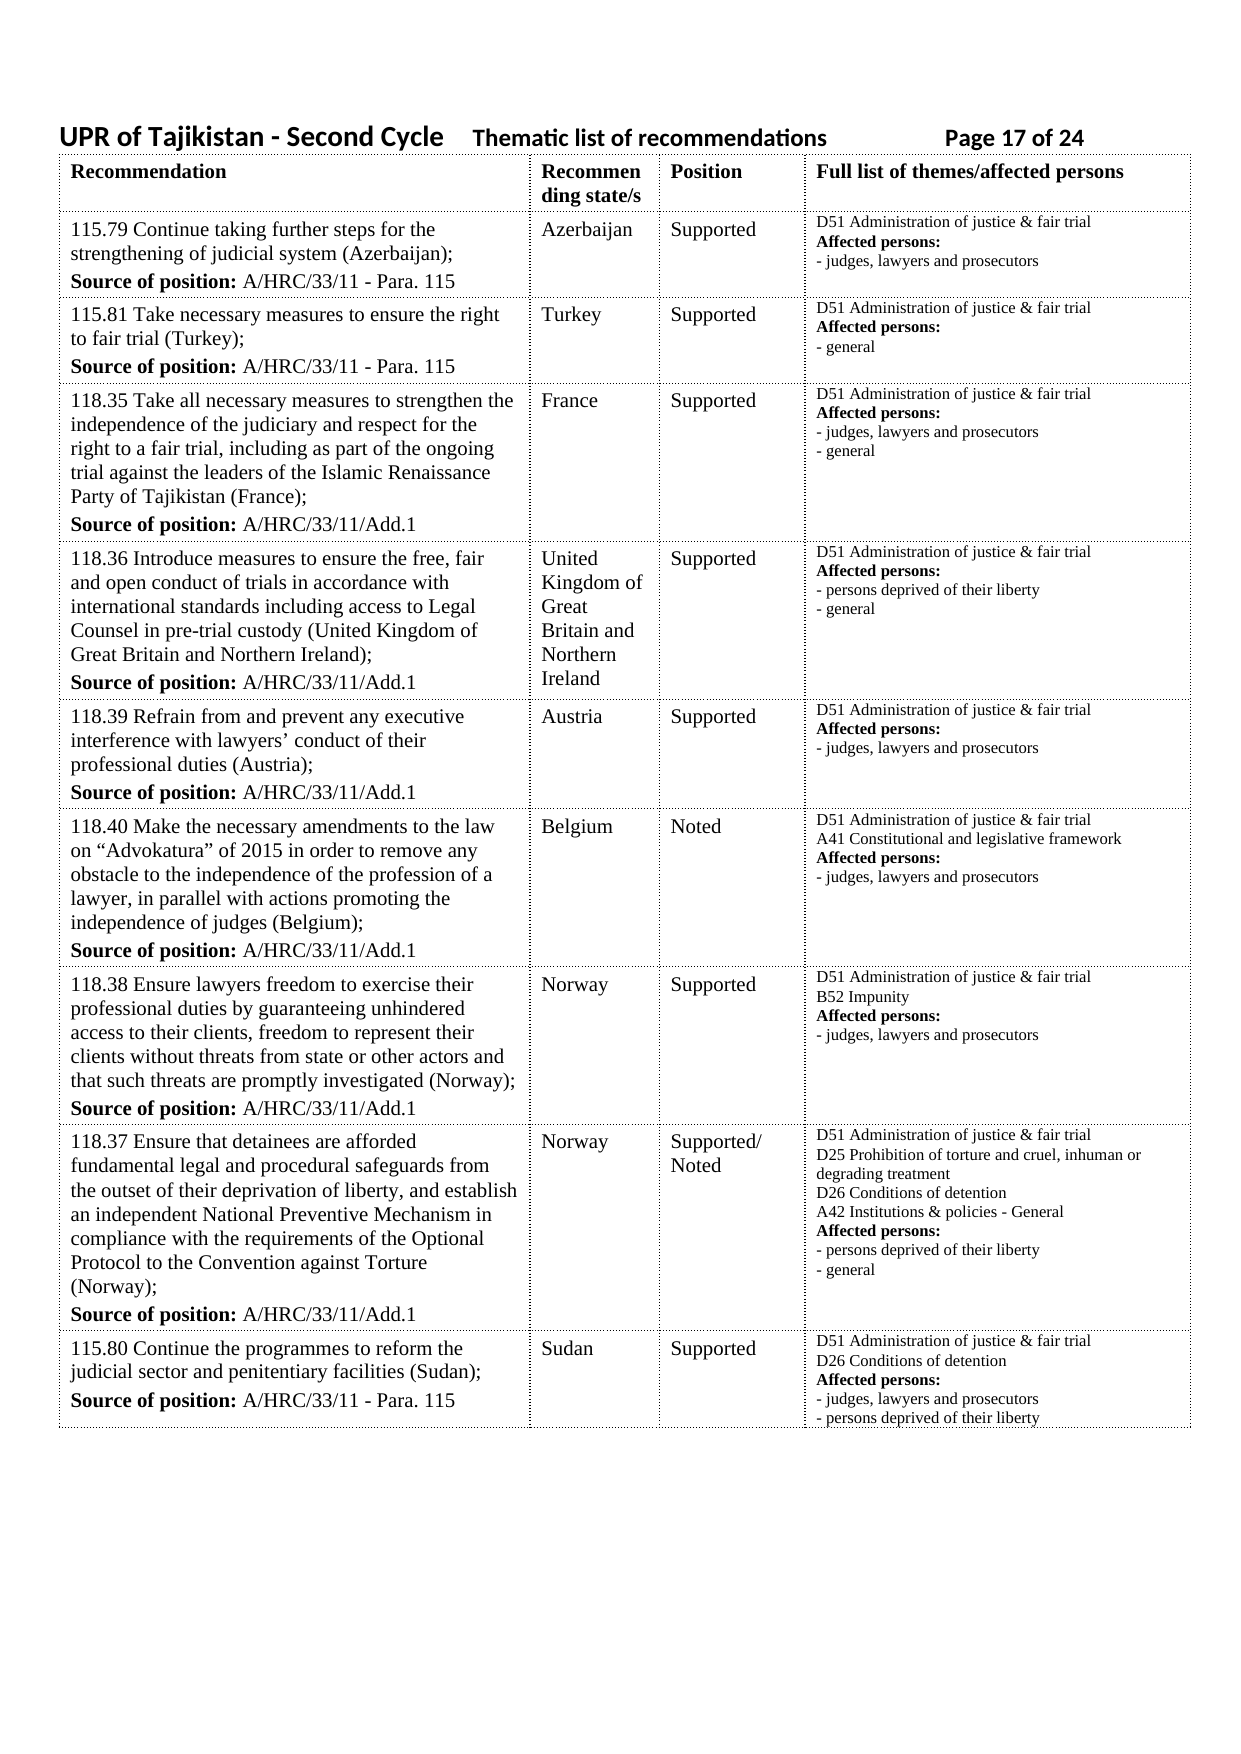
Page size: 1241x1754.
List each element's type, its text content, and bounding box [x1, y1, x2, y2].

table_cell Supported [659, 211, 805, 297]
table_cell Turkey [530, 297, 659, 383]
table_cell Noted [659, 808, 805, 966]
table_cell 118.40 Make the necessary amendments to the law on “Advokatura” of 2015 in order to remove any obstacle to the independence of the profession of a lawyer, in parallel with actions promoting the independence of judges (Belgium); Source of position: A/HRC/33/11/Add.1 [59, 808, 530, 966]
table_header Recommending state/s [530, 154, 659, 211]
table_cell Supported [659, 1330, 805, 1427]
table_cell Supported [659, 541, 805, 698]
table_cell Norway [530, 1124, 659, 1330]
table_cell D51 Administration of justice & fair trial A41 Constitutional and legislative framework Affected persons: - judges, lawyers and prosecutors [805, 808, 1190, 966]
table_cell D51 Administration of justice & fair trial B52 Impunity Affected persons: - judges, lawyers and prosecutors [805, 966, 1190, 1124]
table_cell 118.38 Ensure lawyers freedom to exercise their professional duties by guaranteeing unhindered access to their clients, freedom to represent their clients without threats from state or other actors and that such threats are promptly investigated (Norway); Source of position: A/HRC/33/11/Add.1 [59, 966, 530, 1124]
table_cell 115.81 Take necessary measures to ensure the right to fair trial (Turkey); Source of position: A/HRC/33/11 - Para. 115 [59, 297, 530, 383]
table_cell D51 Administration of justice & fair trial Affected persons: - persons deprived of their liberty - general [805, 541, 1190, 698]
table_cell 118.35 Take all necessary measures to strengthen the independence of the judiciary and respect for the right to a fair trial, including as part of the ongoing trial against the leaders of the Islamic Renaissance Party of Tajikistan (France); Source of position: A/HRC/33/11/Add.1 [59, 383, 530, 541]
table_cell Austria [530, 699, 659, 808]
table_cell 115.80 Continue the programmes to reform the judicial sector and penitentiary facilities (Sudan); Source of position: A/HRC/33/11 - Para. 115 [59, 1330, 530, 1427]
table_cell Belgium [530, 808, 659, 966]
table_header Recommendation [59, 154, 530, 211]
table_cell Supported [659, 966, 805, 1124]
table_cell D51 Administration of justice & fair trial Affected persons: - judges, lawyers and prosecutors [805, 699, 1190, 808]
table_cell 115.79 Continue taking further steps for the strengthening of judicial system (Azerbaijan); Source of position: A/HRC/33/11 - Para. 115 [59, 211, 530, 297]
table_cell 118.39 Refrain from and prevent any executive interference with lawyers’ conduct of their professional duties (Austria); Source of position: A/HRC/33/11/Add.1 [59, 699, 530, 808]
table_cell France [530, 383, 659, 541]
table_cell 118.36 Introduce measures to ensure the free, fair and open conduct of trials in accordance with international standards including access to Legal Counsel in pre-trial custody (United Kingdom of Great Britain and Northern Ireland); Source of position: A/HRC/33/11/Add.1 [59, 541, 530, 698]
table_cell Supported [659, 297, 805, 383]
table_cell 118.37 Ensure that detainees are afforded fundamental legal and procedural safeguards from the outset of their deprivation of liberty, and establish an independent National Preventive Mechanism in compliance with the requirements of the Optional Protocol to the Convention against Torture (Norway); Source of position: A/HRC/33/11/Add.1 [59, 1124, 530, 1330]
table_cell Sudan [530, 1330, 659, 1427]
table_cell D51 Administration of justice & fair trial D26 Conditions of detention Affected persons: - judges, lawyers and prosecutors - persons deprived of their liberty [805, 1330, 1190, 1427]
table_cell Supported/Noted [659, 1124, 805, 1330]
table_cell Supported [659, 383, 805, 541]
table_header Position [659, 154, 805, 211]
table_cell Norway [530, 966, 659, 1124]
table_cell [805, 211, 1190, 297]
table_cell D51 Administration of justice & fair trial Affected persons: - general [805, 297, 1190, 383]
table_cell United Kingdom of Great Britain and Northern Ireland [530, 541, 659, 698]
table_cell D51 Administration of justice & fair trial Affected persons: - judges, lawyers and prosecutors - general [805, 383, 1190, 541]
table_cell D51 Administration of justice & fair trial D25 Prohibition of torture and cruel, inhuman or degrading treatment D26 Conditions of detention A42 Institutions & policies - General Affected persons: - persons deprived of their liberty - general [805, 1124, 1190, 1330]
table_cell Supported [659, 699, 805, 808]
table_header Full list of themes/affected persons [805, 154, 1190, 211]
table_cell Azerbaijan [530, 211, 659, 297]
